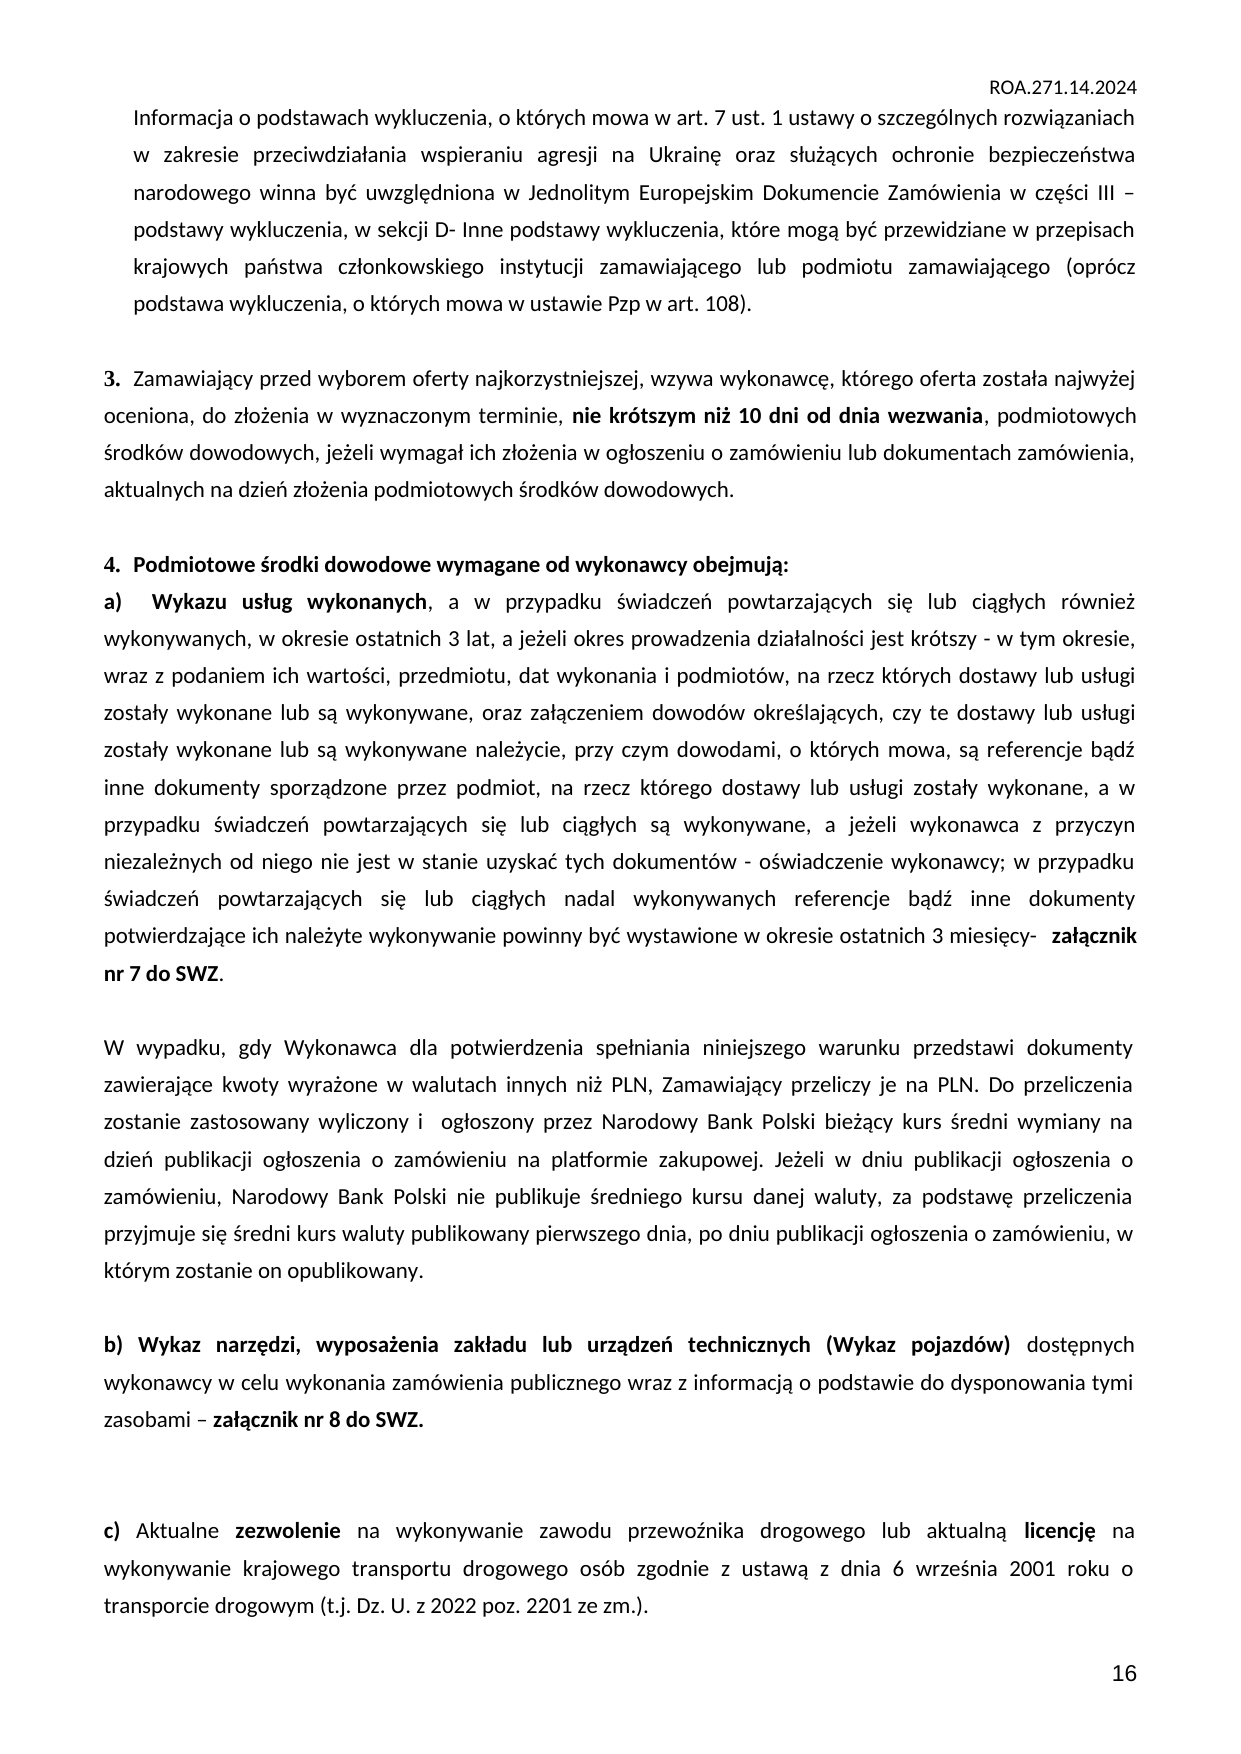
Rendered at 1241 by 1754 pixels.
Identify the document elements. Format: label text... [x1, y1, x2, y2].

list Zamawiający przed wyborem oferty najkorzystniejszej, wzywa wykonawcę, którego oferta została najwyżej oceniona, do złożenia w wyznaczonym terminie, nie krótszym niż 10 dni od dnia wezwania, podmiotowych środków dowodowych, jeżeli wymagał ich złożenia w ogłoszeniu o zamówieniu lub dokumentach zamówienia, aktualnych na dzień złożenia podmiotowych środków dowodowych. [103, 364, 1137, 503]
text b) Wykaz narzędzi, wyposażenia zakładu lub urządzeń technicznych (Wykaz pojazdów) dostępnych wykonawcy w celu wykonania zamówienia publicznego wraz z informacją o podstawie do dysponowania tymi zasobami – załącznik nr 8 do SWZ. [103, 1331, 1135, 1433]
text W wypadku, gdy Wykonawca dla potwierdzenia spełniania niniejszego warunku przedstawi dokumenty zawierające kwoty wyrażone w walutach innych niż PLN, Zamawiający przeliczy je na PLN. Do przeliczenia zostanie zastosowany wyliczony i ogłoszony przez Narodowy Bank Polski bieżący kurs średni wymiany na dzień publikacji ogłoszenia o zamówieniu na platformie zakupowej. Jeżeli w dniu publikacji ogłoszenia o zamówieniu, Narodowy Bank Polski nie publikuje średniego kursu danej waluty, za podstawę przeliczenia przyjmuje się średni kurs waluty publikowany pierwszego dnia, po dniu publikacji ogłoszenia o zamówieniu, w którym zostanie on opublikowany. [103, 1033, 1135, 1284]
list a) Wykazu usług wykonanych, a w przypadku świadczeń powtarzających się lub ciągłych również wykonywanych, w okresie ostatnich 3 lat, a jeżeli okres prowadzenia działalności jest krótszy - w tym okresie, wraz z podaniem ich wartości, przedmiotu, dat wykonania i podmiotów, na rzecz których dostawy lub usługi zostały wykonane lub są wykonywane, oraz załączeniem dowodów określających, czy te dostawy lub usługi zostały wykonane lub są wykonywane należycie, przy czym dowodami, o których mowa, są referencje bądź inne dokumenty sporządzone przez podmiot, na rzecz którego dostawy lub usługi zostały wykonane, a w przypadku świadczeń powtarzających się lub ciągłych są wykonywane, a jeżeli wykonawca z przyczyn niezależnych od niego nie jest w stanie uzyskać tych dokumentów - oświadczenie wykonawcy; w przypadku świadczeń powtarzających się lub ciągłych nadal wykonywanych referencje bądź inne dokumenty potwierdzające ich należyte wykonywanie powinny być wystawione w okresie ostatnich 3 miesięcy- załącznik nr 7 do SWZ. [103, 587, 1137, 987]
text Informacja o podstawach wykluczenia, o których mowa w art. 7 ust. 1 ustawy o szczególnych rozwiązaniach w zakresie przeciwdziałania wspieraniu agresji na Ukrainę oraz służących ochronie bezpieczeństwa narodowego winna być uwzględniona w Jednolitym Europejskim Dokumencie Zamówienia w części III – podstawy wykluczenia, w sekcji D- Inne podstawy wykluczenia, które mogą być przewidziane w przepisach krajowych państwa członkowskiego instytucji zamawiającego lub podmiotu zamawiającego (oprócz podstawa wykluczenia, o których mowa w ustawie Pzp w art. 108). [133, 103, 1137, 317]
text c) Aktualne zezwolenie na wykonywanie zawodu przewoźnika drogowego lub aktualną licencję na wykonywanie krajowego transportu drogowego osób zgodnie z ustawą z dnia 6 września 2001 roku o transporcie drogowym (t.j. Dz. U. z 2022 poz. 2201 ze zm.). [103, 1517, 1135, 1619]
list Podmiotowe środki dowodowe wymagane od wykonawcy obejmują: [103, 550, 1137, 578]
